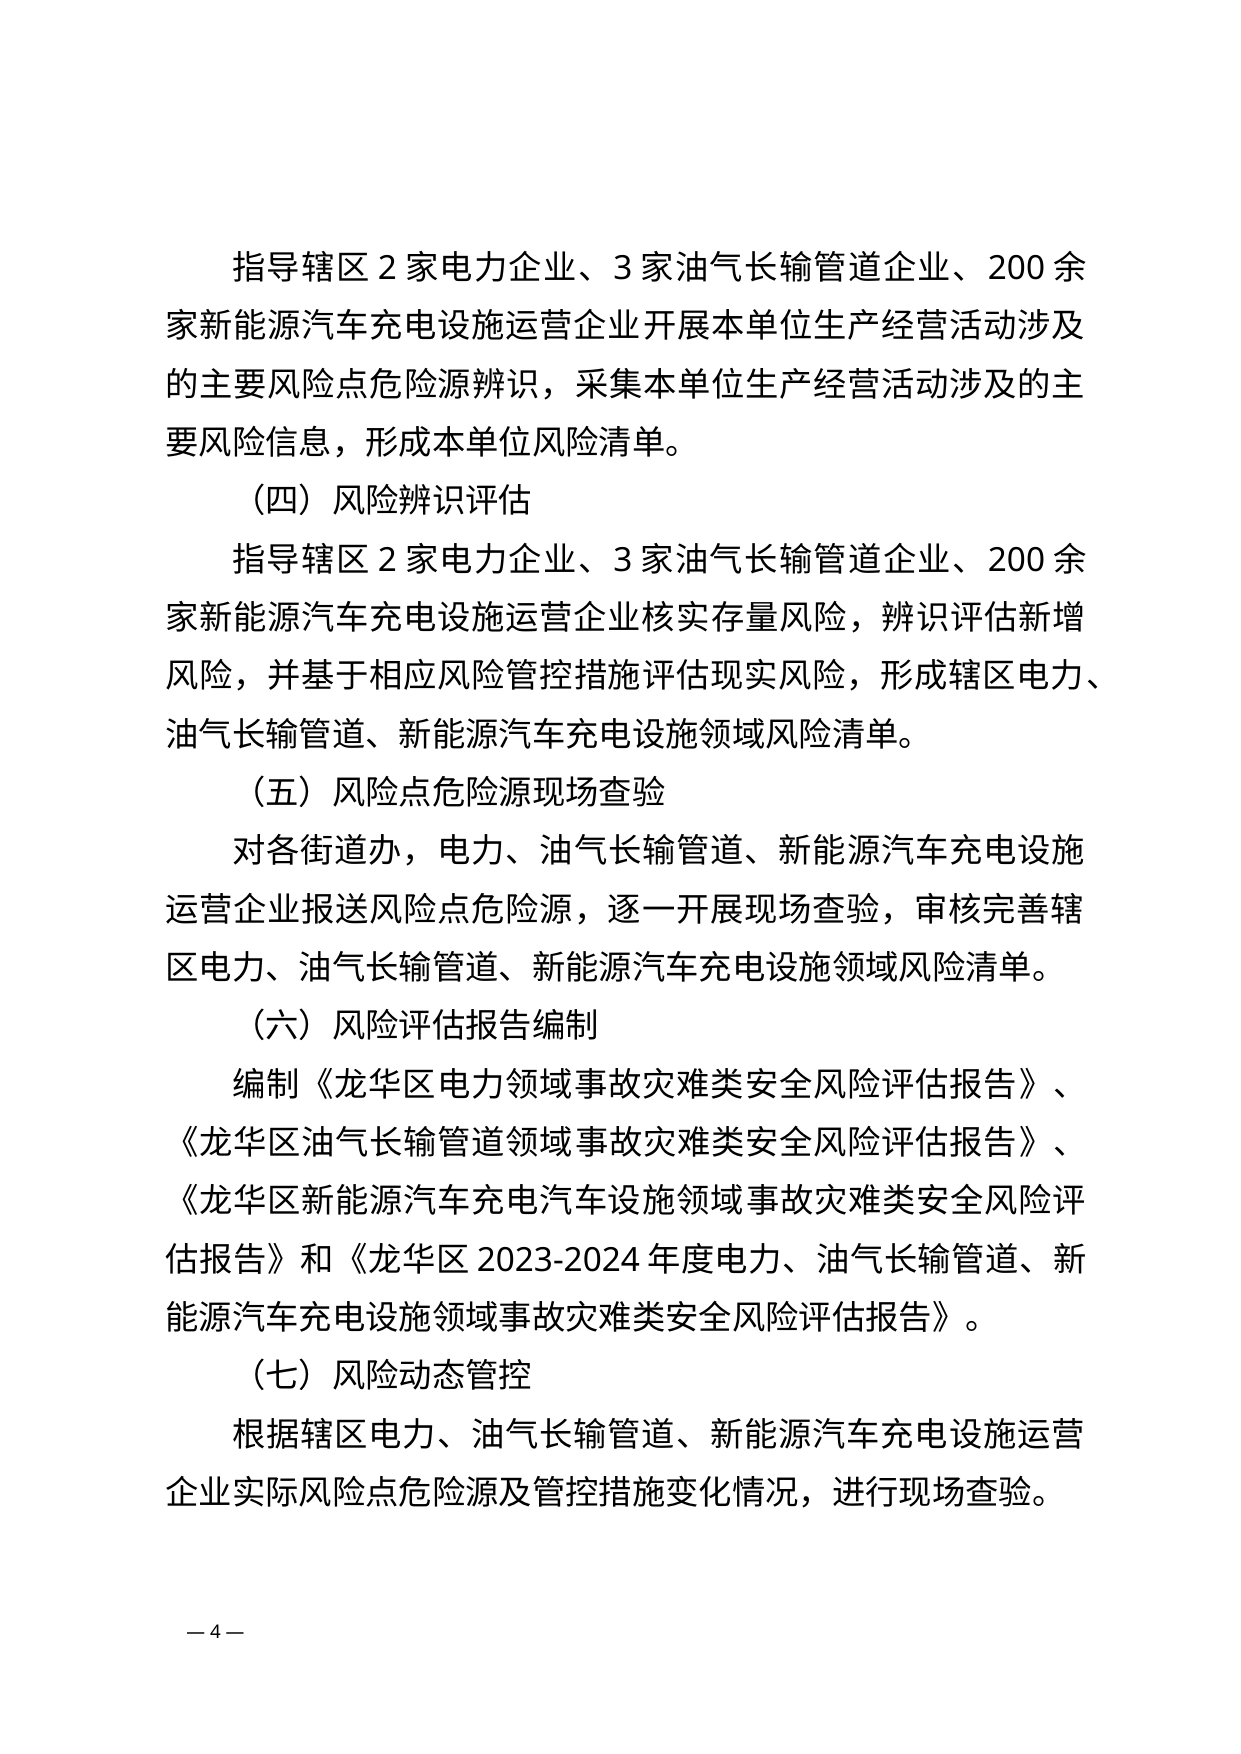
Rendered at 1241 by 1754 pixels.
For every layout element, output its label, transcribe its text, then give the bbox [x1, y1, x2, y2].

text 指导辖区2家电力企业、3家油气长输管道企业、200余家新能源汽车充电设施运营企业核实存量风险，辨识评估新增风险，并基于相应风险管控措施评估现实风险，形成辖区电力、油气长输管道、新能源汽车充电设施领域风险清单。 [165, 524, 1087, 758]
text （五）风险点危险源现场查验 [165, 758, 1087, 816]
text （六）风险评估报告编制 [165, 991, 1087, 1049]
text （四）风险辨识评估 [165, 466, 1087, 524]
text 指导辖区2家电力企业、3家油气长输管道企业、200余家新能源汽车充电设施运营企业开展本单位生产经营活动涉及的主要风险点危险源辨识，采集本单位生产经营活动涉及的主要风险信息，形成本单位风险清单。 [165, 233, 1087, 466]
text 根据辖区电力、油气长输管道、新能源汽车充电设施运营企业实际风险点危险源及管控措施变化情况，进行现场查验。 [165, 1399, 1087, 1516]
text 对各街道办，电力、油气长输管道、新能源汽车充电设施运营企业报送风险点危险源，逐一开展现场查验，审核完善辖区电力、油气长输管道、新能源汽车充电设施领域风险清单。 [165, 816, 1087, 991]
text 编制《龙华区电力领域事故灾难类安全风险评估报告》、《龙华区油气长输管道领域事故灾难类安全风险评估报告》、《龙华区新能源汽车充电汽车设施领域事故灾难类安全风险评估报告》和《龙华区2023-2024年度电力、油气长输管道、新能源汽车充电设施领域事故灾难类安全风险评估报告》。 [165, 1049, 1087, 1341]
text （七）风险动态管控 [165, 1341, 1087, 1399]
